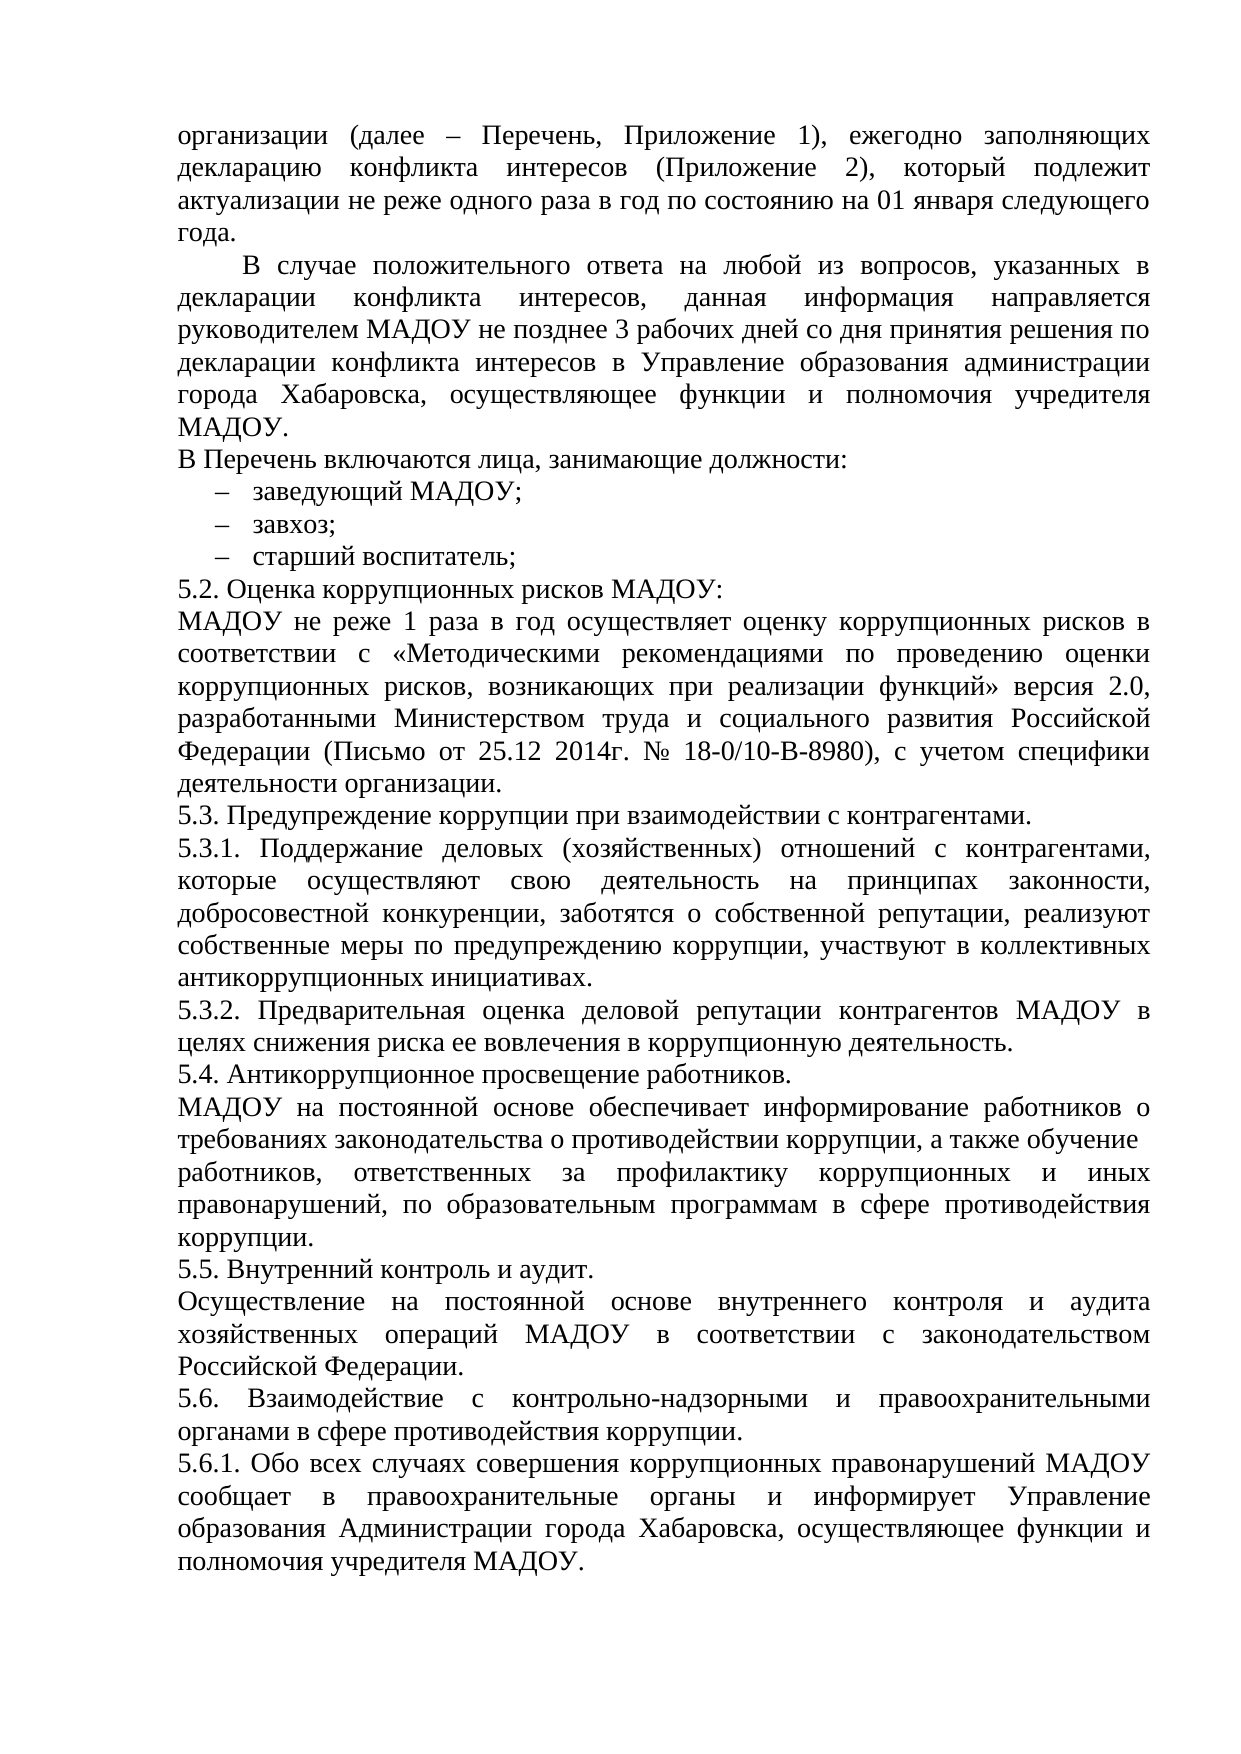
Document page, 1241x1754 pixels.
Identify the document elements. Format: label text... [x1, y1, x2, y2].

text В случае положительного ответа на любой из вопросов, указанных в декларации конфликта интересов, данная информация направляется руководителем МАДОУ не позднее 3 рабочих дней со дня принятия решения по декларации конфликта интересов в Управление образования администрации города Хабаровска, осуществляющее функции и полномочия учредителя МАДОУ. [177, 248, 1152, 442]
text 5.2. Оценка коррупционных рисков МАДОУ: [177, 572, 1152, 604]
list старший воспитатель; [215, 539, 1152, 572]
text работников, ответственных за профилактику коррупционных и иных правонарушений, по образовательным программам в сфере противодействия коррупции. [177, 1155, 1152, 1252]
text МАДОУ на постоянной основе обеспечивает информирование работников о требованиях законодательства о противодействии коррупции, а также обучение [177, 1090, 1152, 1155]
text 5.3.1. Поддержание деловых (хозяйственных) отношений с контрагентами, которые осуществляют свою деятельность на принципах законности, добросовестной конкуренции, заботятся о собственной репутации, реализуют собственные меры по предупреждению коррупции, участвуют в коллективных антикоррупционных инициативах. [177, 831, 1152, 993]
text 5.3.2. Предварительная оценка деловой репутации контрагентов МАДОУ в целях снижения риска ее вовлечения в коррупционную деятельность. [177, 993, 1152, 1058]
list завхоз; [215, 507, 1152, 539]
text 5.3. Предупреждение коррупции при взаимодействии с контрагентами. [177, 798, 1152, 831]
text 5.4. Антикоррупционное просвещение работников. [177, 1058, 1152, 1090]
text 5.5. Внутренний контроль и аудит. [177, 1252, 1152, 1284]
text 5.6.1. Обо всех случаях совершения коррупционных правонарушений МАДОУ сообщает в правоохранительные органы и информирует Управление образования Администрации города Хабаровска, осуществляющее функции и полномочия учредителя МАДОУ. [177, 1446, 1152, 1576]
text 5.6. Взаимодействие с контрольно-надзорными и правоохранительными органами в сфере противодействия коррупции. [177, 1382, 1152, 1446]
list заведующий МАДОУ; [215, 474, 1152, 507]
text МАДОУ не реже 1 раза в год осуществляет оценку коррупционных рисков в соответствии с «Методическими рекомендациями по проведению оценки коррупционных рисков, возникающих при реализации функций» версия 2.0, разработанными Министерством труда и социального развития Российской Федерации (Письмо от 25.12 2014г. № 18-0/10-В-8980), с учетом специфики деятельности организации. [177, 604, 1152, 798]
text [177, 118, 1152, 248]
text Осуществление на постоянной основе внутреннего контроля и аудита хозяйственных операций МАДОУ в соответствии с законодательством Российской Федерации. [177, 1284, 1152, 1382]
text В Перечень включаются лица, занимающие должности: [177, 442, 1152, 474]
